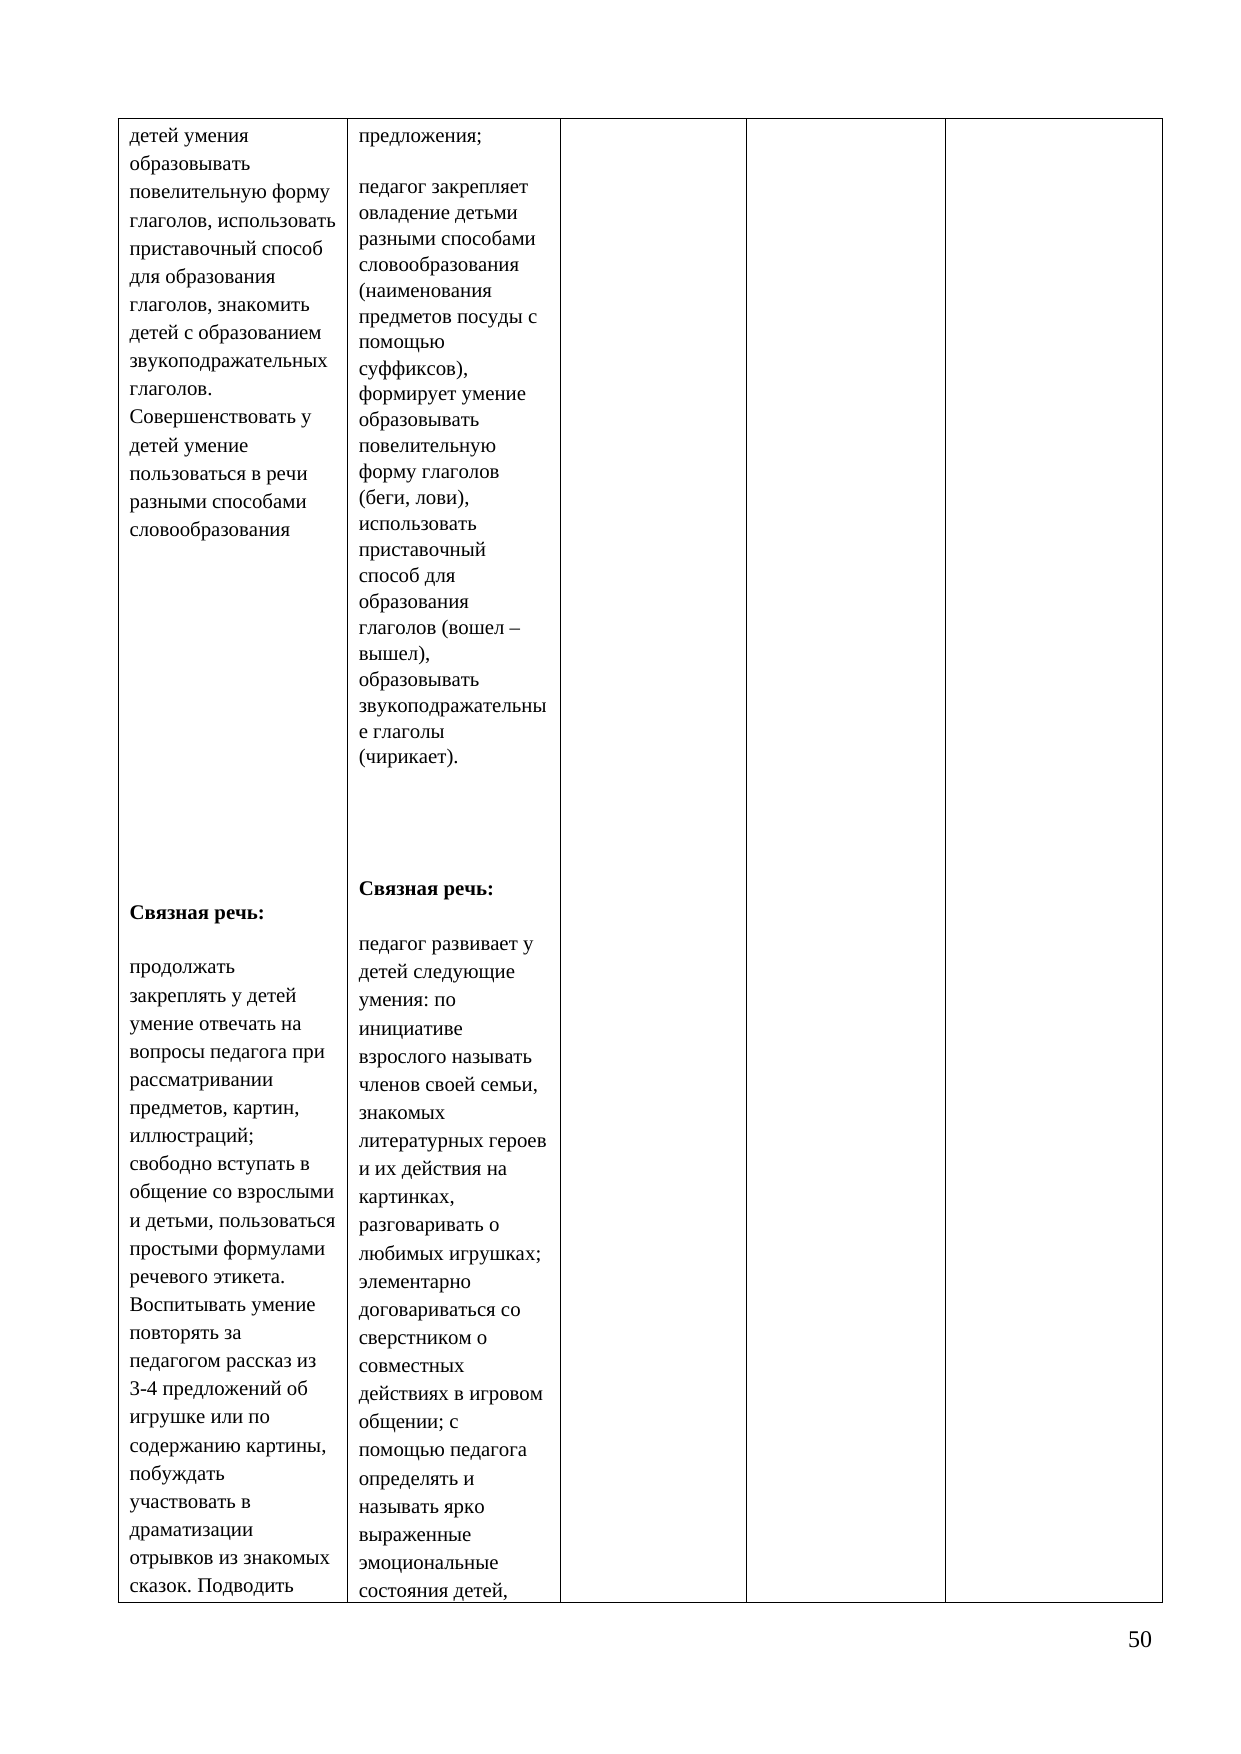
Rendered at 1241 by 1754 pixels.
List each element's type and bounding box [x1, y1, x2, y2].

table_cell [348, 119, 560, 1602]
table_cell [119, 119, 347, 1602]
table_cell [946, 119, 1162, 1602]
table_cell [747, 119, 945, 1602]
table_cell [561, 119, 746, 1602]
